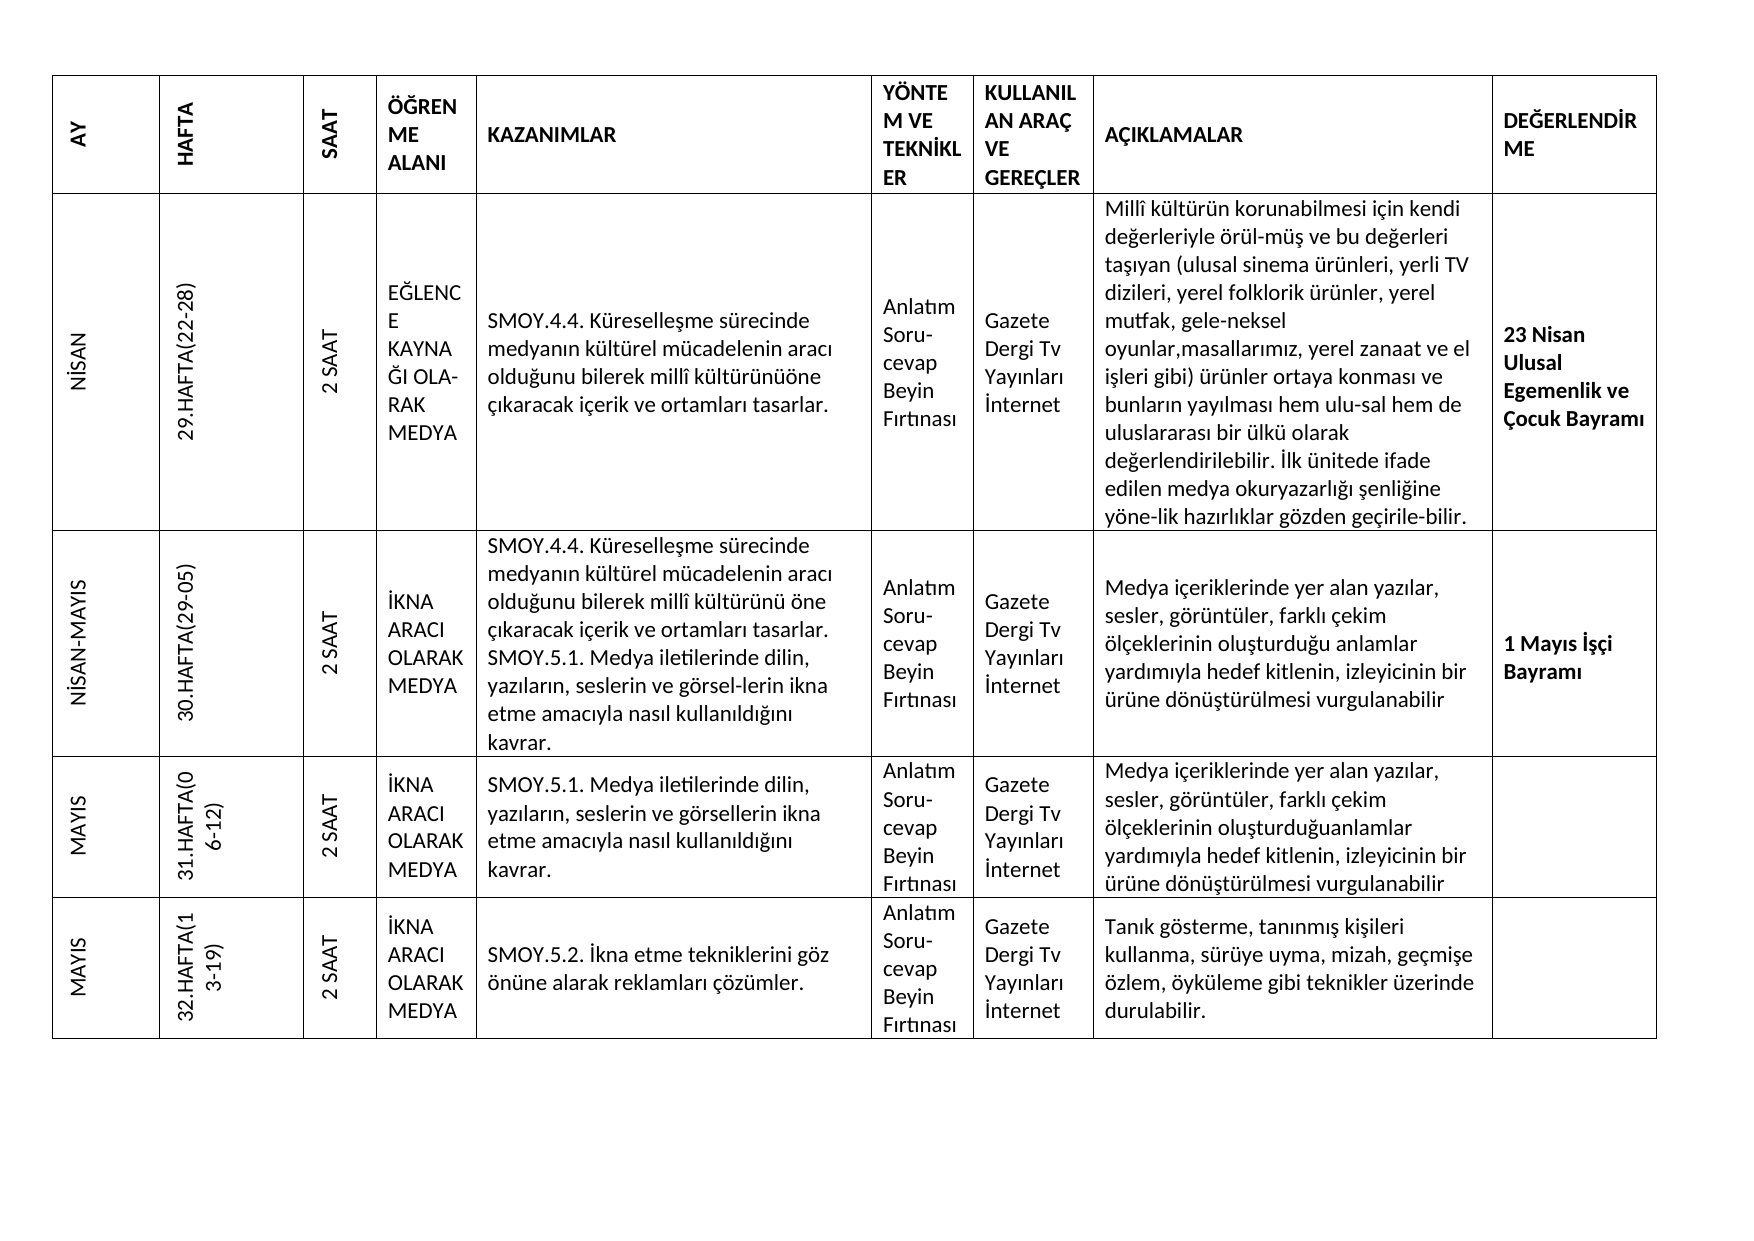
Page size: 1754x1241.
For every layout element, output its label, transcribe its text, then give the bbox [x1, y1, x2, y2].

table_cell Anlatım Soru-cevap Beyin Fırtınası [872, 531, 973, 756]
table_cell Anlatım Soru-cevap Beyin Fırtınası [872, 194, 973, 530]
table_cell Gazete Dergi Tv Yayınları İnternet [974, 194, 1093, 530]
table_cell MAYIS [53, 757, 159, 897]
table_cell İKNA ARACI OLARAK MEDYA [377, 757, 476, 897]
table_cell NİSAN [53, 194, 159, 530]
table_cell Gazete Dergi Tv Yayınları İnternet [974, 757, 1093, 897]
table_cell 32.HAFTA(13-19) [160, 898, 303, 1038]
table_cell Anlatım Soru-cevap Beyin Fırtınası [872, 757, 973, 897]
table_cell 2 SAAT [304, 194, 376, 530]
table_header AY [53, 76, 159, 193]
table_cell 1 Mayıs İşçi Bayramı [1493, 531, 1656, 756]
table_cell 2 SAAT [304, 898, 376, 1038]
table_header AÇIKLAMALAR [1094, 76, 1492, 193]
table_cell Millî kültürün korunabilmesi için kendi değerleriyle örül-müş ve bu değerleri taşıyan (ulusal sinema ürünleri, yerli TV dizileri, yerel folklorik ürünler, yerel mutfak, gele-neksel oyunlar,masallarımız, yerel zanaat ve el işleri gibi) ürünler ortaya konması ve bunların yayılması hem ulu-sal hem de uluslararası bir ülkü olarak değerlendirilebilir. İlk ünitede ifade edilen medya okuryazarlığı şenliğine yöne-lik hazırlıklar gözden geçirile-bilir. [1094, 194, 1492, 530]
table_cell [1493, 898, 1656, 1038]
table_cell 30.HAFTA(29-05) [160, 531, 303, 756]
table_header YÖNTEM VE TEKNİKLER [872, 76, 973, 193]
table_header HAFTA [160, 76, 303, 193]
table_header KULLANILAN ARAÇ VE GEREÇLER [974, 76, 1093, 193]
table_cell Gazete Dergi Tv Yayınları İnternet [974, 531, 1093, 756]
table_cell 2 SAAT [304, 757, 376, 897]
table_cell Medya içeriklerinde yer alan yazılar, sesler, görüntüler, farklı çekim ölçeklerinin oluşturduğu anlamlar yardımıyla hedef kitlenin, izleyicinin bir ürüne dönüştürülmesi vurgulanabilir [1094, 531, 1492, 756]
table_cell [477, 898, 871, 1038]
table_cell [1493, 757, 1656, 897]
table_cell MAYIS [53, 898, 159, 1038]
table_header DEĞERLENDİRME [1493, 76, 1656, 193]
table_cell Gazete Dergi Tv Yayınları İnternet [974, 898, 1093, 1038]
table_cell Tanık gösterme, tanınmış kişileri kullanma, sürüye uyma, mizah, geçmişe özlem, öyküleme gibi teknikler üzerinde durulabilir. [1094, 898, 1492, 1038]
table_cell NİSAN-MAYIS [53, 531, 159, 756]
table_cell SMOY.4.4. Küreselleşme sürecinde medyanın kültürel mücadelenin aracı olduğunu bilerek millî kültürünüöne çıkaracak içerik ve ortamları tasarlar. [477, 194, 871, 530]
table_cell SMOY.5.1. Medya iletilerinde dilin, yazıların, seslerin ve görsellerin ikna etme amacıyla nasıl kullanıldığını kavrar. [477, 757, 871, 897]
table_cell İKNA ARACI OLARAK MEDYA [377, 531, 476, 756]
table_header ÖĞRENME ALANI [377, 76, 476, 193]
table_header KAZANIMLAR [477, 76, 871, 193]
table_header SAAT [304, 76, 376, 193]
table_cell SMOY.4.4. Küreselleşme sürecinde medyanın kültürel mücadelenin aracı olduğunu bilerek millî kültürünü öne çıkaracak içerik ve ortamları tasarlar. SMOY.5.1. Medya iletilerinde dilin, yazıların, seslerin ve görsel-lerin ikna etme amacıyla nasıl kullanıldığını kavrar. [477, 531, 871, 756]
table_cell EĞLENCE KAYNAĞI OLA-RAK MEDYA [377, 194, 476, 530]
table_cell 29.HAFTA(22-28) [160, 194, 303, 530]
table_cell Medya içeriklerinde yer alan yazılar, sesler, görüntüler, farklı çekim ölçeklerinin oluşturduğuanlamlar yardımıyla hedef kitlenin, izleyicinin bir ürüne dönüştürülmesi vurgulanabilir [1094, 757, 1492, 897]
table_cell 23 Nisan Ulusal Egemenlik ve Çocuk Bayramı [1493, 194, 1656, 530]
table_cell 2 SAAT [304, 531, 376, 756]
table_cell İKNA ARACI OLARAK MEDYA [377, 898, 476, 1038]
table_cell 31.HAFTA(06-12) [160, 757, 303, 897]
table_cell Anlatım Soru-cevap Beyin Fırtınası [872, 898, 973, 1038]
